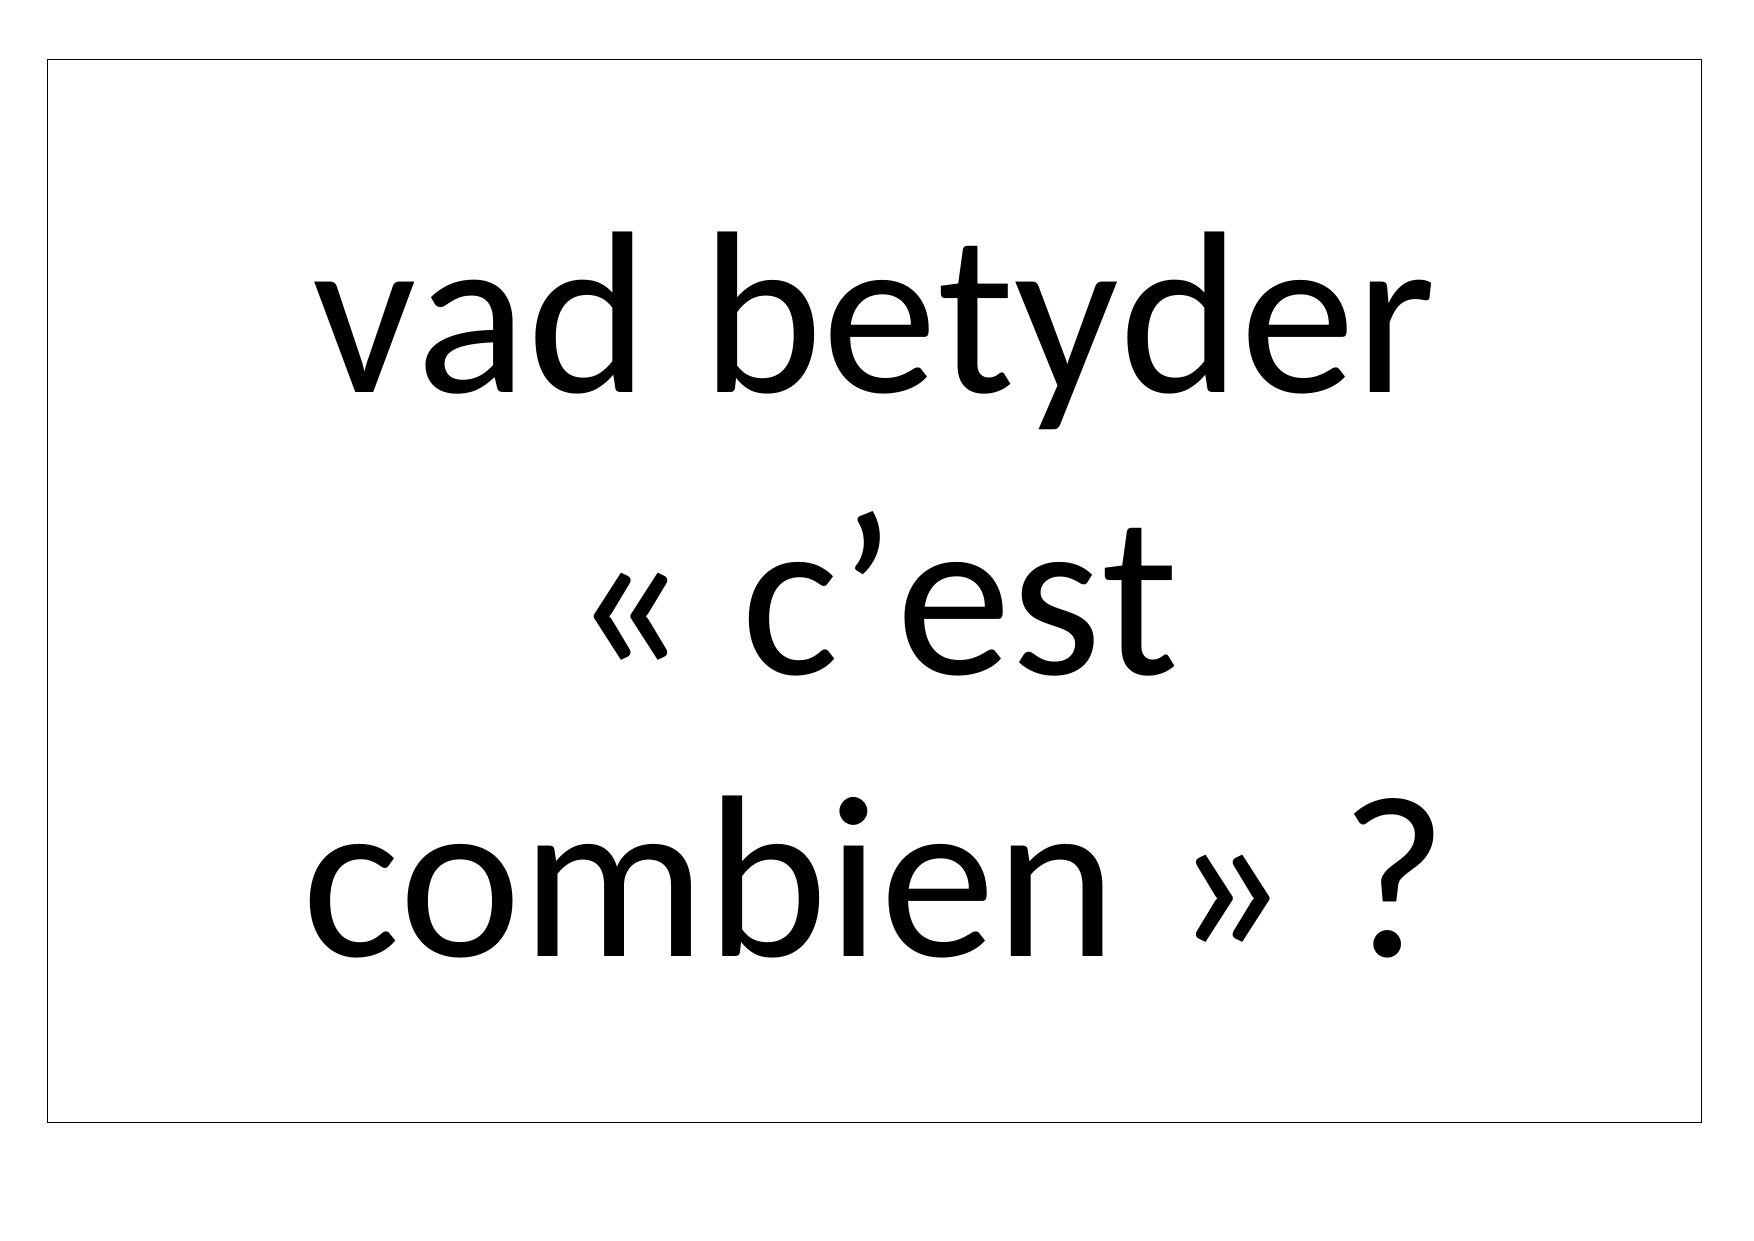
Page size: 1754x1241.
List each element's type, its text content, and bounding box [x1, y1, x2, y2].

table_cell vad betyder « c’est combien » ? [48, 60, 1701, 1122]
